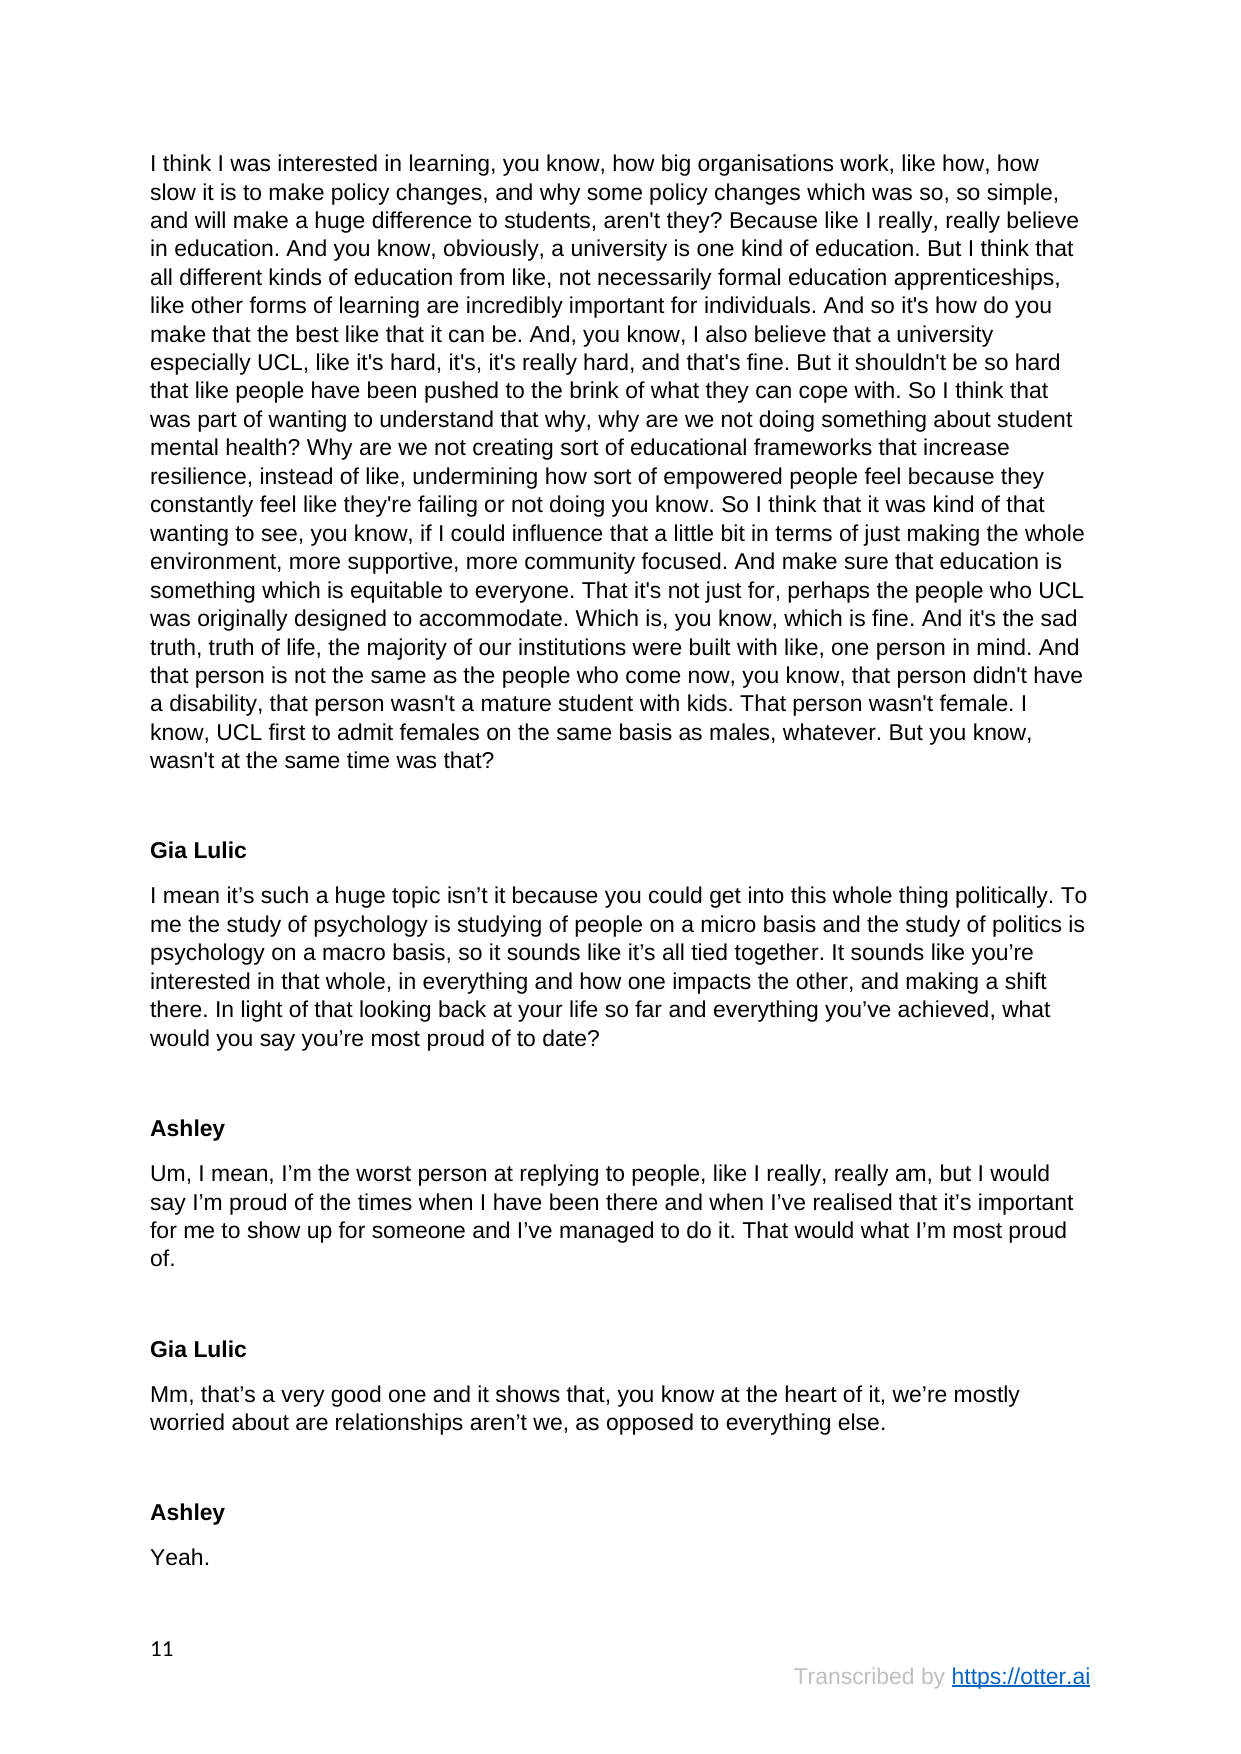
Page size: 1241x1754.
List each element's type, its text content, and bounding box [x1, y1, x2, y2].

text I mean it’s such a huge topic isn’t it because you could get into this whole thing politically. To me the study of psychology is studying of people on a micro basis and the study of politics is psychology on a macro basis, so it sounds like it’s all tied together. It sounds like you’re interested in that whole, in everything and how one impacts the other, and making a shift there. In light of that looking back at your life so far and everything you’ve achieved, what would you say you’re most proud of to date? [150, 882, 1090, 1051]
text Ashley [150, 1115, 1090, 1141]
text Gia Lulic [150, 837, 1090, 864]
text Um, I mean, I’m the worst person at replying to people, like I really, really am, but I would say I’m proud of the times when I have been there and when I’ve realised that it’s important for me to show up for someone and I’ve managed to do it. That would what I’m most proud of. [150, 1160, 1090, 1272]
text Ashley [150, 1499, 1090, 1526]
text Gia Lulic [150, 1336, 1090, 1362]
text Mm, that’s a very good one and it shows that, you know at the heart of it, we’re mostly worried about are relationships aren’t we, as opposed to everything else. [150, 1381, 1090, 1435]
text I think I was interested in learning, you know, how big organisations work, like how, how slow it is to make policy changes, and why some policy changes which was so, so simple, and will make a huge difference to students, aren't they? Because like I really, really believe in education. And you know, obviously, a university is one kind of education. But I think that all different kinds of education from like, not necessarily formal education apprenticeships, like other forms of learning are incredibly important for individuals. And so it's how do you make that the best like that it can be. And, you know, I also believe that a university especially UCL, like it's hard, it's, it's really hard, and that's fine. But it shouldn't be so hard that like people have been pushed to the brink of what they can cope with. So I think that was part of wanting to understand that why, why are we not doing something about student mental health? Why are we not creating sort of educational frameworks that increase resilience, instead of like, undermining how sort of empowered people feel because they constantly feel like they're failing or not doing you know. So I think that it was kind of that wanting to see, you know, if I could influence that a little bit in terms of just making the whole environment, more supportive, more community focused. And make sure that education is something which is equitable to everyone. That it's not just for, perhaps the people who UCL was originally designed to accommodate. Which is, you know, which is fine. And it's the sad truth, truth of life, the majority of our institutions were built with like, one person in mind. And that person is not the same as the people who come now, you know, that person didn't have a disability, that person wasn't a mature student with kids. That person wasn't female. I know, UCL first to admit females on the same basis as males, whatever. But you know, wasn't at the same time was that? [150, 150, 1090, 773]
text Yeah. [150, 1544, 1090, 1571]
